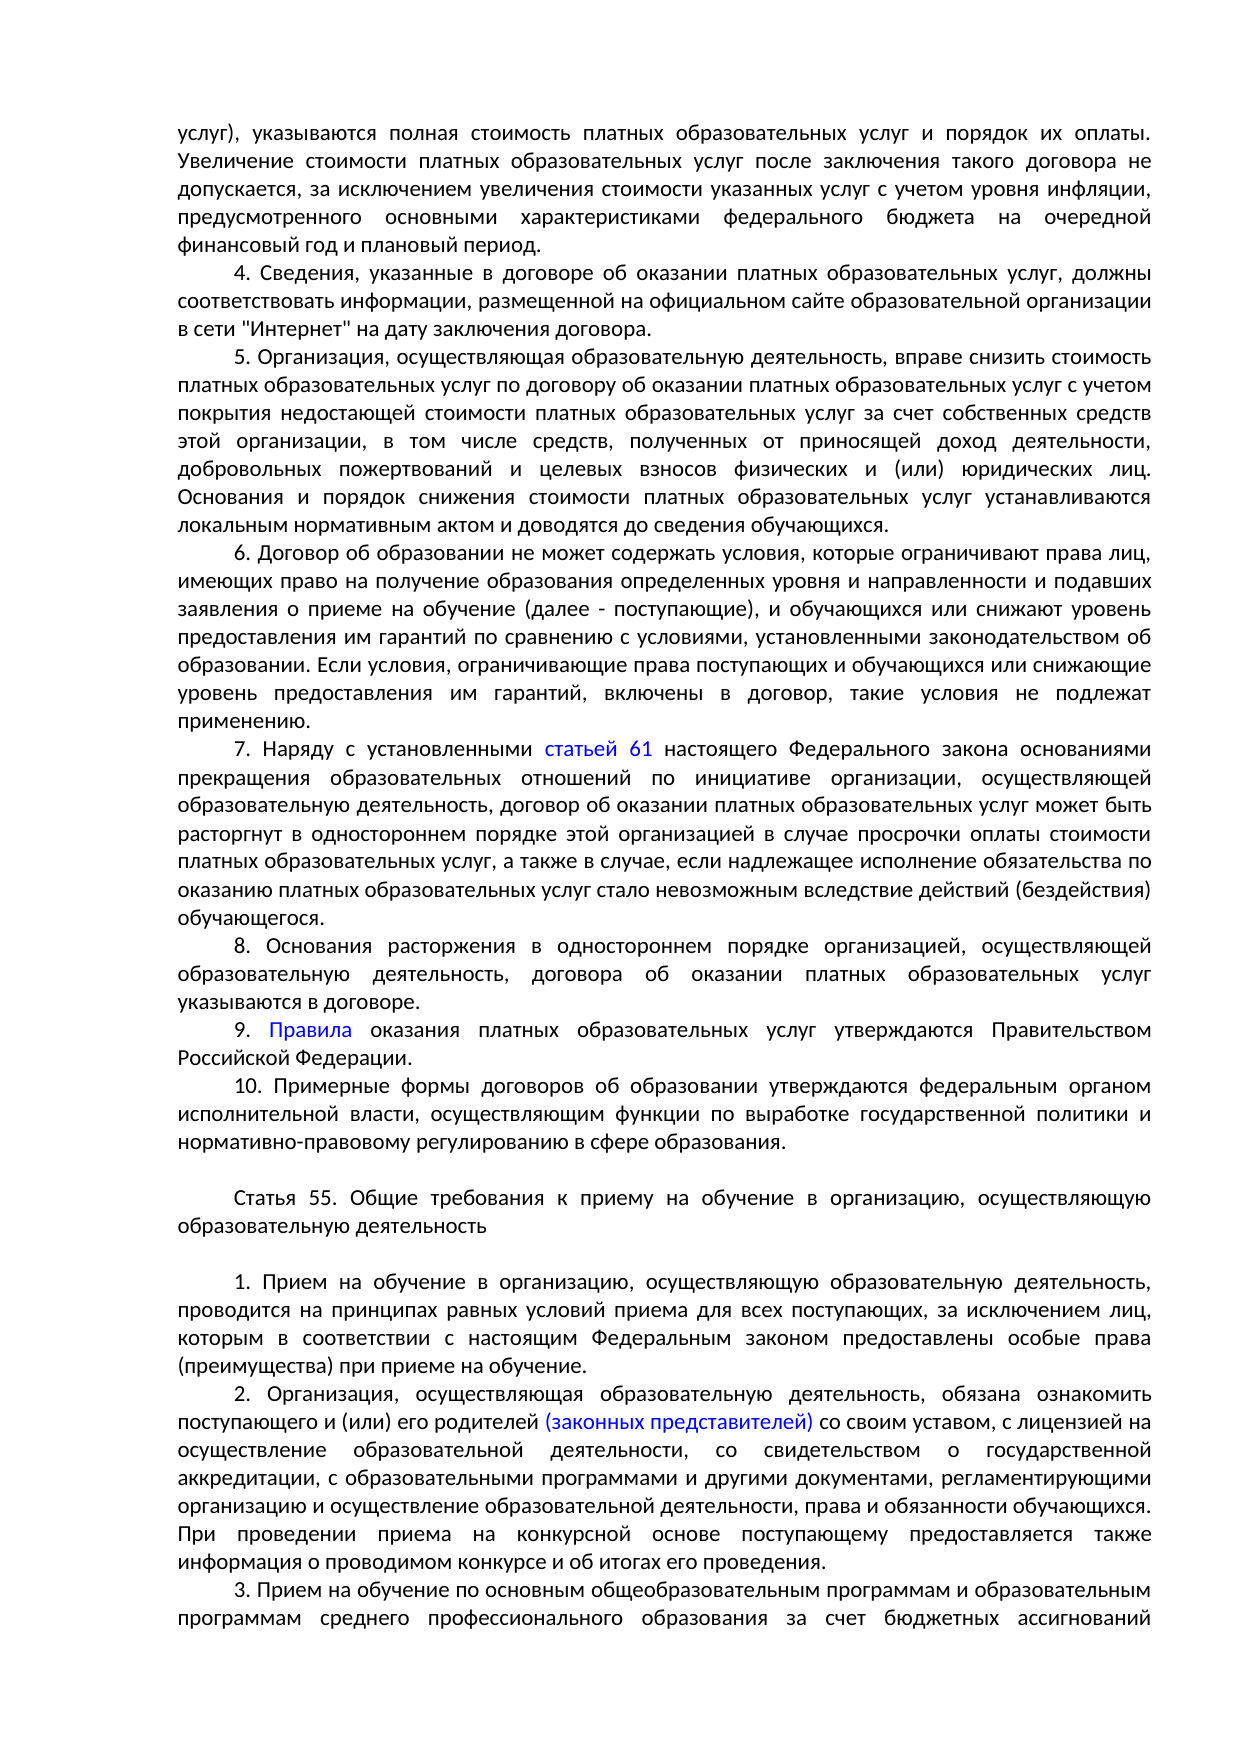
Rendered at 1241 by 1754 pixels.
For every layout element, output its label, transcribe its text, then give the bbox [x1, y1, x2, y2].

text 9. Правила оказания платных образовательных услуг утверждаются Правительством Российской Федерации. [177, 1015, 1152, 1071]
text 10. Примерные формы договоров об образовании утверждаются федеральным органом исполнительной власти, осуществляющим функции по выработке государственной политики и нормативно-правовому регулированию в сфере образования. [177, 1071, 1152, 1155]
text Статья 55. Общие требования к приему на обучение в организацию, осуществляющую образовательную деятельность [177, 1183, 1152, 1239]
text 1. Прием на обучение в организацию, осуществляющую образовательную деятельность, проводится на принципах равных условий приема для всех поступающих, за исключением лиц, которым в соответствии с настоящим Федеральным законом предоставлены особые права (преимущества) при приеме на обучение. [177, 1267, 1152, 1379]
text 5. Организация, осуществляющая образовательную деятельность, вправе снизить стоимость платных образовательных услуг по договору об оказании платных образовательных услуг с учетом покрытия недостающей стоимости платных образовательных услуг за счет собственных средств этой организации, в том числе средств, полученных от приносящей доход деятельности, добровольных пожертвований и целевых взносов физических и (или) юридических лиц. Основания и порядок снижения стоимости платных образовательных услуг устанавливаются локальным нормативным актом и доводятся до сведения обучающихся. [177, 342, 1152, 538]
text 6. Договор об образовании не может содержать условия, которые ограничивают права лиц, имеющих право на получение образования определенных уровня и направленности и подавших заявления о приеме на обучение (далее - поступающие), и обучающихся или снижают уровень предоставления им гарантий по сравнению с условиями, установленными законодательством об образовании. Если условия, ограничивающие права поступающих и обучающихся или снижающие уровень предоставления им гарантий, включены в договор, такие условия не подлежат применению. [177, 538, 1152, 734]
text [177, 118, 1152, 258]
text 7. Наряду с установленными статьей 61 настоящего Федерального закона основаниями прекращения образовательных отношений по инициативе организации, осуществляющей образовательную деятельность, договор об оказании платных образовательных услуг может быть расторгнут в одностороннем порядке этой организацией в случае просрочки оплаты стоимости платных образовательных услуг, а также в случае, если надлежащее исполнение обязательства по оказанию платных образовательных услуг стало невозможным вследствие действий (бездействия) обучающегося. [177, 734, 1152, 931]
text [177, 1575, 1152, 1631]
text 2. Организация, осуществляющая образовательную деятельность, обязана ознакомить поступающего и (или) его родителей (законных представителей) со своим уставом, с лицензией на осуществление образовательной деятельности, со свидетельством о государственной аккредитации, с образовательными программами и другими документами, регламентирующими организацию и осуществление образовательной деятельности, права и обязанности обучающихся. При проведении приема на конкурсной основе поступающему предоставляется также информация о проводимом конкурсе и об итогах его проведения. [177, 1379, 1152, 1575]
text 8. Основания расторжения в одностороннем порядке организацией, осуществляющей образовательную деятельность, договора об оказании платных образовательных услуг указываются в договоре. [177, 931, 1152, 1015]
text 4. Сведения, указанные в договоре об оказании платных образовательных услуг, должны соответствовать информации, размещенной на официальном сайте образовательной организации в сети "Интернет" на дату заключения договора. [177, 258, 1152, 342]
